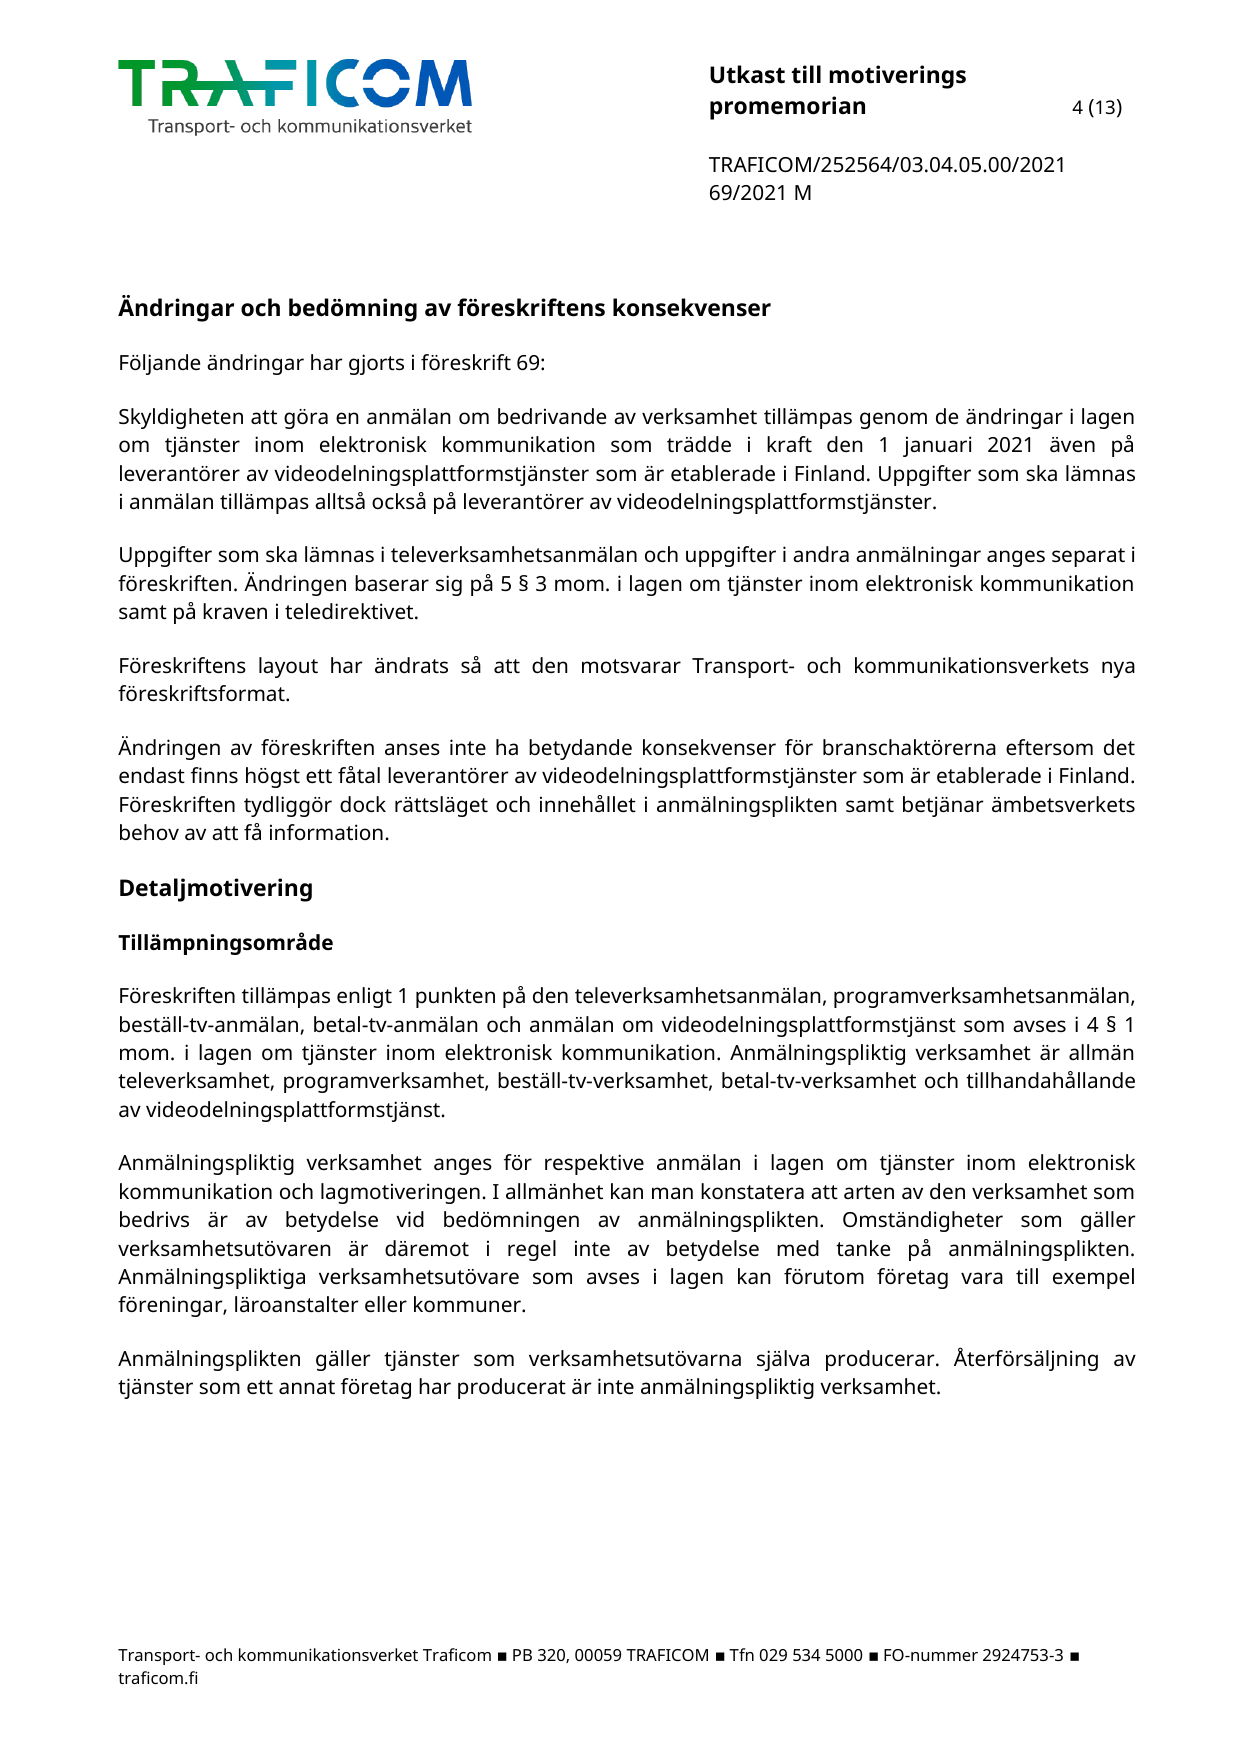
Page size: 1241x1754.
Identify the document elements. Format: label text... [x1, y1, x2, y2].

text Anmälningsplikten gäller tjänster som verksamhetsutövarna själva producerar. Återförsäljning av tjänster som ett annat företag har producerat är inte anmälningspliktig verksamhet. [118, 1344, 1137, 1401]
subtitle Detaljmotivering [118, 872, 1137, 903]
text Föreskriftens layout har ändrats så att den motsvarar Transport- och kommunikationsverkets nya föreskriftsformat. [118, 651, 1137, 708]
text Uppgifter som ska lämnas i televerksamhetsanmälan och uppgifter i andra anmälningar anges separat i föreskriften. Ändringen baserar sig på 5 § 3 mom. i lagen om tjänster inom elektronisk kommunikation samt på kraven i teledirektivet. [118, 541, 1137, 626]
text Följande ändringar har gjorts i föreskrift 69: [118, 348, 1137, 377]
text Anmälningspliktig verksamhet anges för respektive anmälan i lagen om tjänster inom elektronisk kommunikation och lagmotiveringen. I allmänhet kan man konstatera att arten av den verksamhet som bedrivs är av betydelse vid bedömningen av anmälningsplikten. Omständigheter som gäller verksamhetsutövaren är däremot i regel inte av betydelse med tanke på anmälningsplikten. Anmälningspliktiga verksamhetsutövare som avses i lagen kan förutom företag vara till exempel föreningar, läroanstalter eller kommuner. [118, 1148, 1137, 1319]
text Skyldigheten att göra en anmälan om bedrivande av verksamhet tillämpas genom de ändringar i lagen om tjänster inom elektronisk kommunikation som trädde i kraft den 1 januari 2021 även på leverantörer av videodelningsplattformstjänster som är etablerade i Finland. Uppgifter som ska lämnas i anmälan tillämpas alltså också på leverantörer av videodelningsplattformstjänster. [118, 402, 1137, 516]
subtitle Tillämpningsområde [118, 928, 1137, 956]
subtitle Ändringar och bedömning av föreskriftens konsekvenser [118, 292, 1137, 323]
picture [118, 59, 472, 136]
text Föreskriften tillämpas enligt 1 punkten på den televerksamhetsanmälan, programverksamhetsanmälan, beställ-tv-anmälan, betal-tv-anmälan och anmälan om videodelningsplattformstjänst som avses i 4 § 1 mom. i lagen om tjänster inom elektronisk kommunikation. Anmälningspliktig verksamhet är allmän televerksamhet, programverksamhet, beställ-tv-verksamhet, betal-tv-verksamhet och tillhandahållande av videodelningsplattformstjänst. [118, 981, 1137, 1123]
text Ändringen av föreskriften anses inte ha betydande konsekvenser för branschaktörerna eftersom det endast finns högst ett fåtal leverantörer av videodelningsplattformstjänster som är etablerade i Finland. Föreskriften tydliggör dock rättsläget och innehållet i anmälningsplikten samt betjänar ämbetsverkets behov av att få information. [118, 733, 1137, 847]
